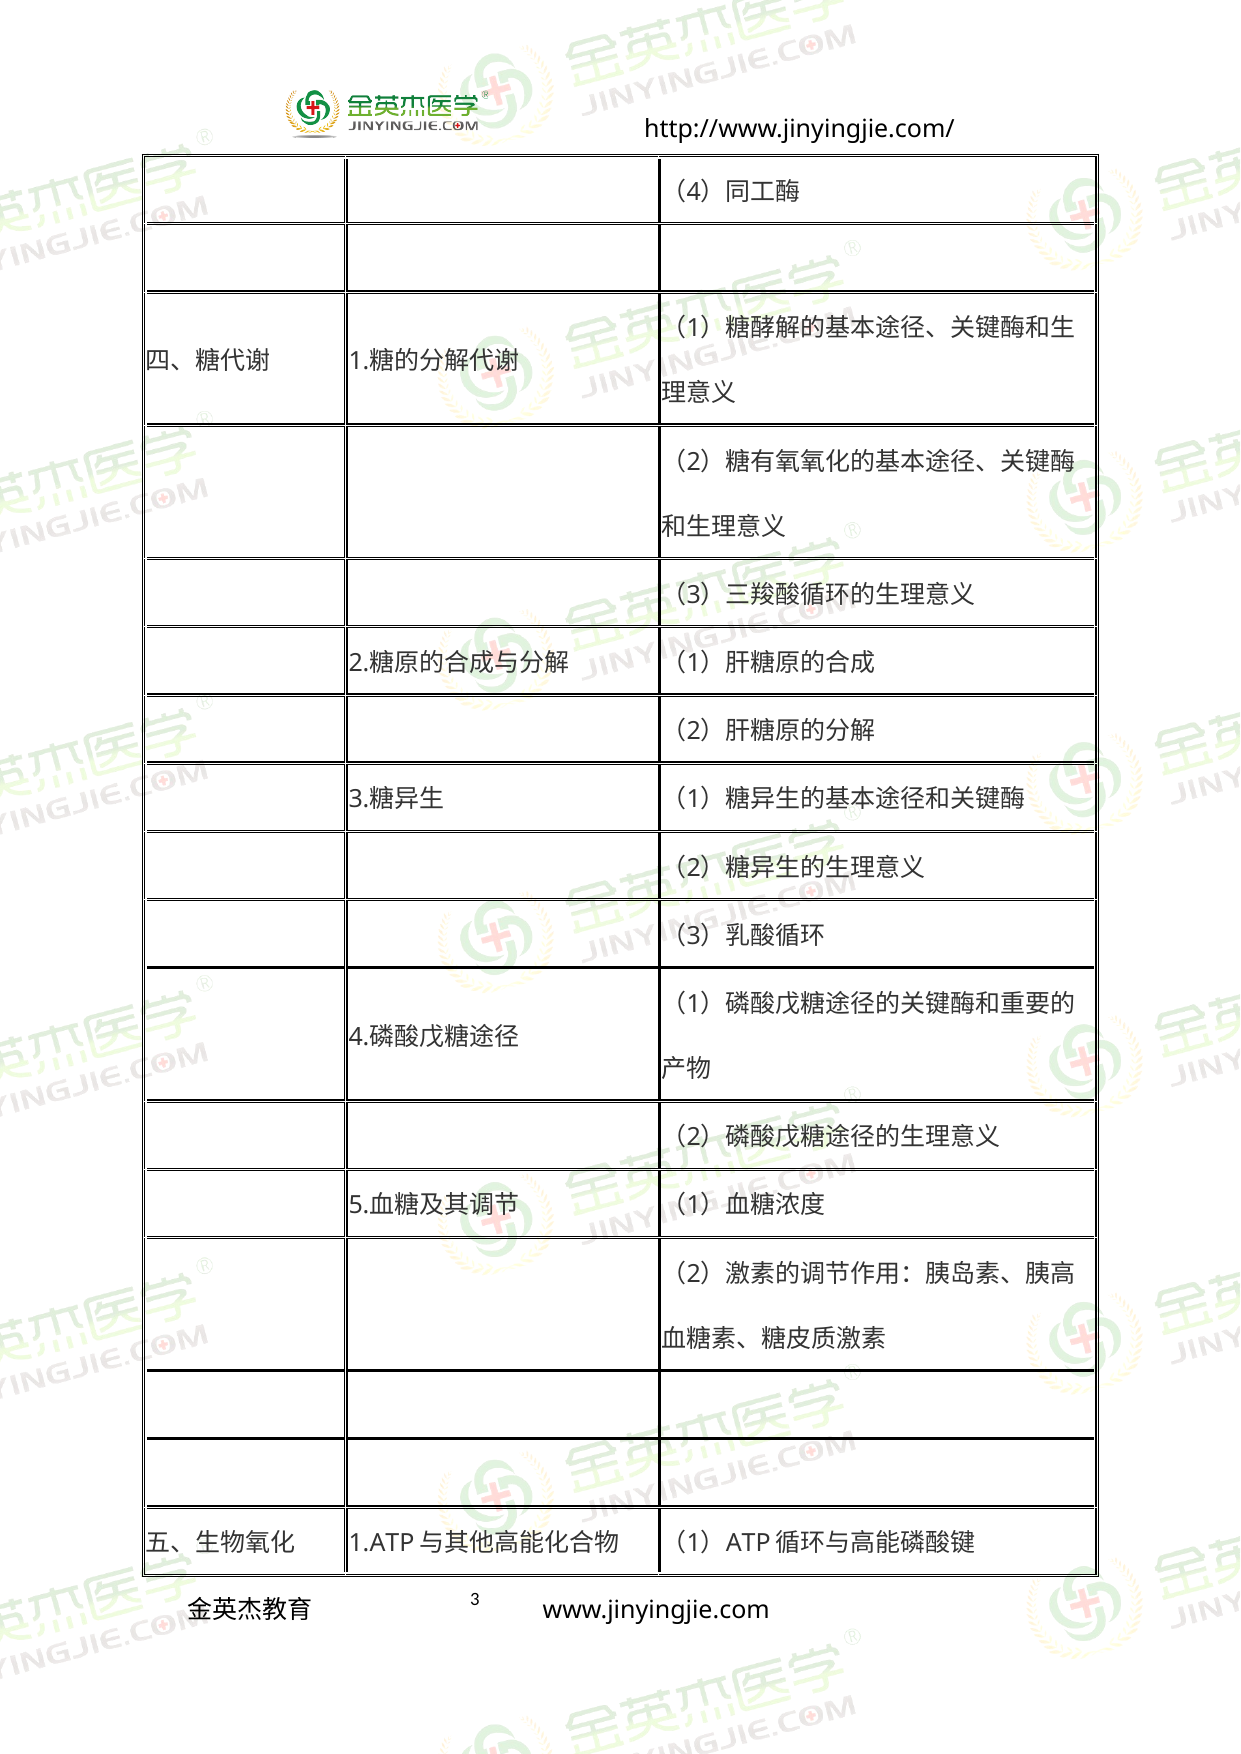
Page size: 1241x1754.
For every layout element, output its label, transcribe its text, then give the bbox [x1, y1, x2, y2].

table_cell 1.糖的分解代谢 [348, 294, 658, 423]
table_cell [143, 557, 346, 625]
table_cell 3.糖异生 [348, 765, 658, 829]
table_cell [348, 427, 658, 557]
table_cell 1.ATP与其他高能化合物 [346, 1509, 659, 1573]
table_cell 5.血糖及其调节 [348, 1171, 658, 1236]
table_cell [348, 1239, 658, 1369]
table_cell [145, 693, 344, 761]
table_cell [145, 1369, 344, 1437]
table_cell （3）三羧酸循环的生理意义 [659, 557, 1097, 625]
table_cell 2.糖原的合成与分解 [348, 628, 658, 693]
table_cell [348, 833, 658, 898]
picture [285, 90, 489, 138]
table_cell [348, 1372, 658, 1437]
table_cell （2）糖异生的生理意义 [661, 830, 1096, 898]
table_cell [143, 222, 346, 290]
table_cell 四、糖代谢 [145, 290, 344, 423]
table_cell [145, 830, 344, 898]
table_cell [145, 761, 344, 829]
table_cell [348, 1440, 658, 1505]
table_cell [348, 901, 658, 966]
table_cell [145, 966, 344, 1099]
table_cell （1）肝糖原的合成 [659, 625, 1097, 693]
table_cell [143, 898, 346, 966]
table_cell [661, 1437, 1095, 1505]
table_cell （1）ATP循环与高能磷酸键 [659, 1505, 1096, 1573]
table_cell [659, 222, 1097, 290]
table_cell [143, 155, 346, 222]
table_cell （3）乳酸循环 [659, 898, 1097, 966]
table_cell （2）糖有氧氧化的基本途径、关键酶和生理意义 [661, 423, 1096, 557]
table_cell [145, 1168, 344, 1236]
table_cell 五、生物氧化 [145, 1505, 346, 1573]
table_cell [348, 225, 658, 290]
table_cell （1）糖异生的基本途径和关键酶 [661, 761, 1096, 829]
table_cell [143, 625, 346, 693]
table_cell （2）磷酸戊糖途径的生理意义 [661, 1099, 1096, 1167]
table_cell （1）糖酵解的基本途径、关键酶和生理意义 [661, 290, 1096, 423]
table_cell （1）磷酸戊糖途径的关键酶和重要的产物 [661, 966, 1095, 1099]
table_cell （2）肝糖原的分解 [661, 693, 1096, 761]
table_cell 4.磷酸戊糖途径 [348, 969, 658, 1099]
table_cell [348, 697, 658, 761]
table_cell （1）血糖浓度 [661, 1168, 1096, 1236]
table_cell [348, 1103, 658, 1167]
table_cell [145, 1099, 344, 1167]
table_cell [661, 1369, 1095, 1437]
table_cell [143, 1236, 346, 1369]
table_cell [145, 423, 344, 557]
table_cell （2）激素的调节作用：胰岛素、胰高血糖素、糖皮质激素 [659, 1236, 1097, 1369]
table_cell （4）同工酶 [659, 157, 1095, 222]
table_cell [348, 560, 658, 625]
table_cell [346, 155, 659, 222]
table_cell [145, 1437, 344, 1505]
